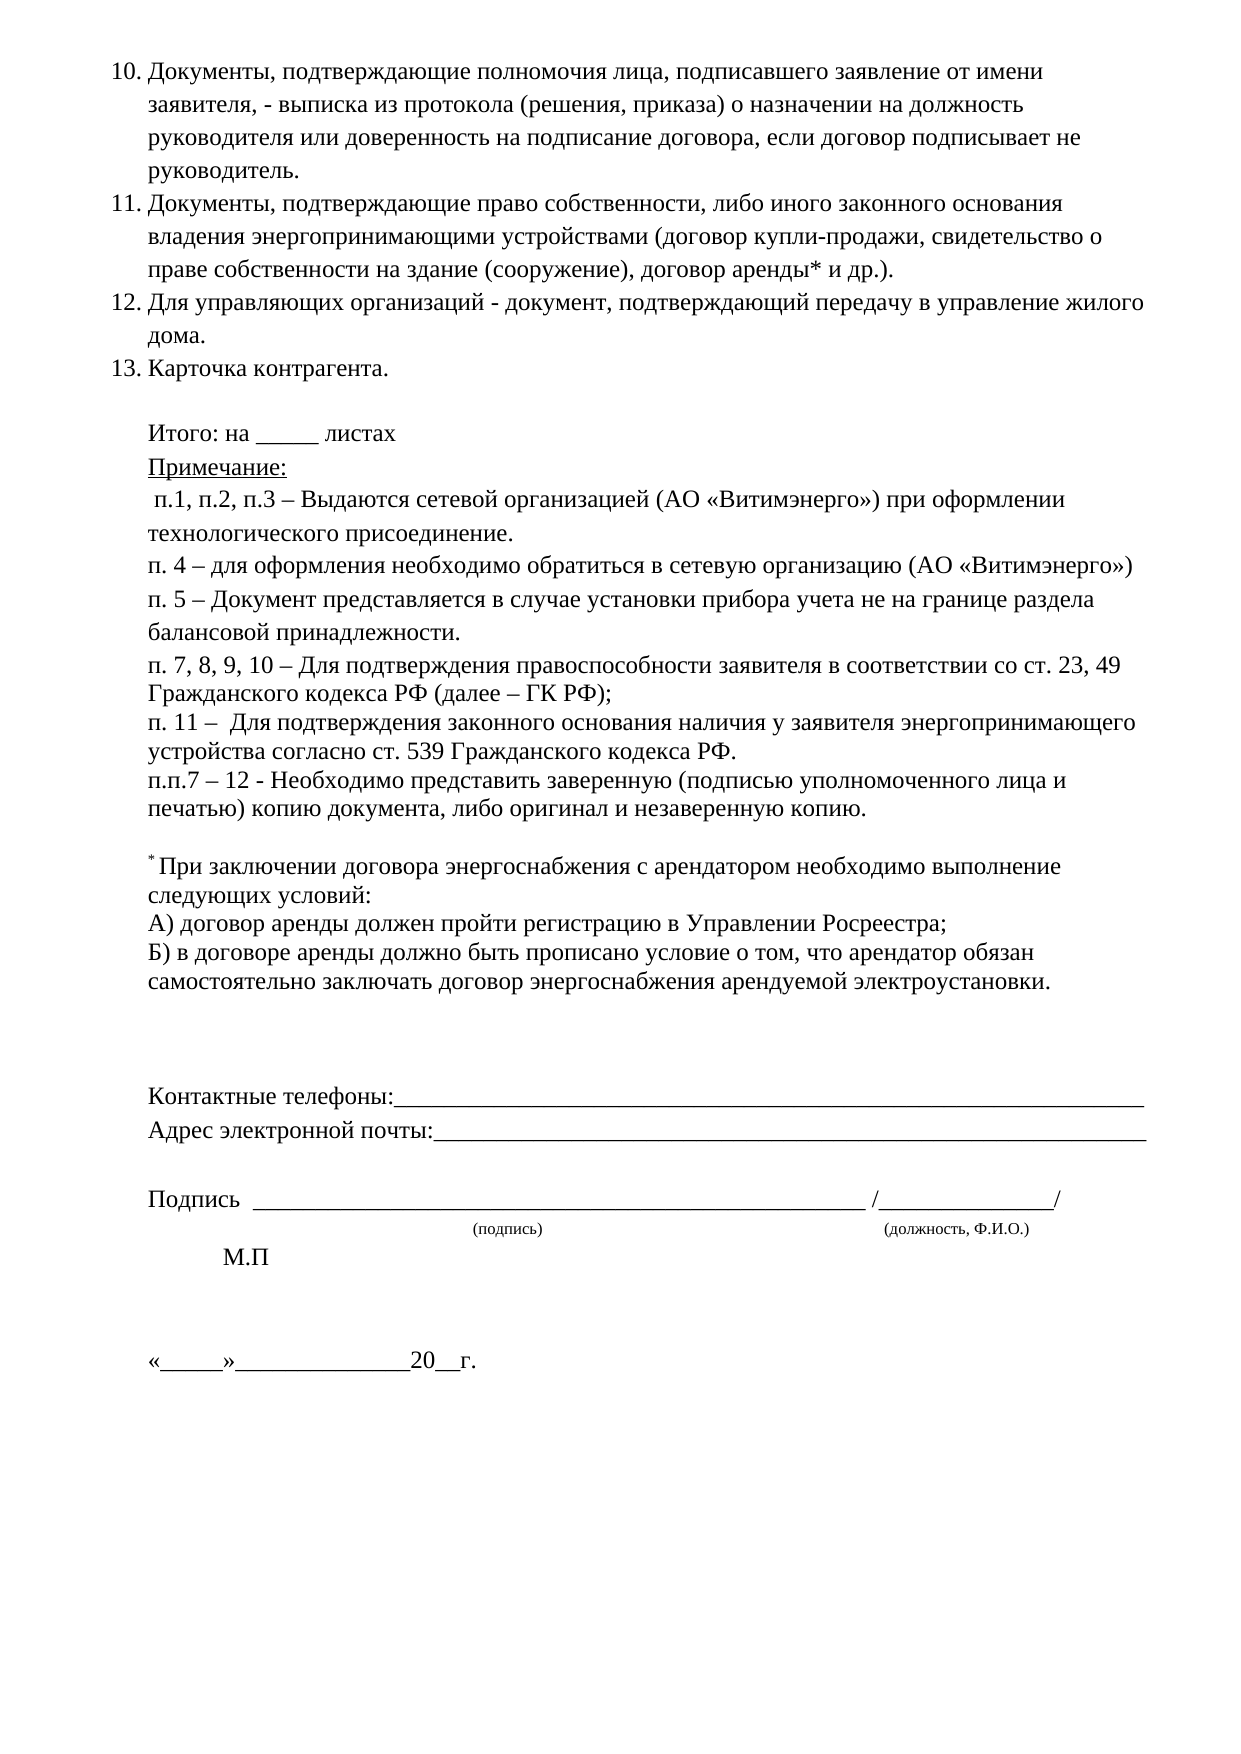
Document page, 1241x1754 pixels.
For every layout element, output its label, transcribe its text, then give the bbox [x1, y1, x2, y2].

text Контактные телефоны:____________________________________________________________ [148, 1081, 1152, 1110]
list Документы, подтверждающие право собственности, либо иного законного основания владения энергопринимающими устройствами (договор купли-продажи, свидетельство о праве собственности на здание (сооружение), договор аренды* и др.). [111, 188, 1152, 283]
list п. 4 – для оформления необходимо обратиться в сетевую организацию (АО «Витимэнерго») [148, 551, 1152, 579]
list п. 5 – Документ представляется в случае установки прибора учета не на границе раздела балансовой принадлежности. [148, 584, 1152, 645]
text Подпись _________________________________________________ /______________/ [148, 1184, 1152, 1213]
list Примечание: [148, 452, 1152, 480]
list Для управляющих организаций - документ, подтверждающий передачу в управление жилого дома. [111, 287, 1152, 349]
text п. 11 – Для подтверждения законного основания наличия у заявителя энергопринимающего устройства согласно ст. 539 Гражданского кодекса РФ. [148, 707, 1152, 765]
text Адрес электронной почты:_________________________________________________________ [148, 1115, 1152, 1144]
list Документы, подтверждающие полномочия лица, подписавшего заявление от имени заявителя, - выписка из протокола (решения, приказа) о назначении на должность руководителя или доверенность на подписание договора, если договор подписывает не руководитель. [111, 56, 1152, 184]
list п.1, п.2, п.3 – Выдаются сетевой организацией (АО «Витимэнерго») при оформлении технологического присоединение. [148, 484, 1152, 546]
list Итого: на _____ листах [148, 418, 1152, 447]
list Б) в договоре аренды должно быть прописано условие о том, что арендатор обязан самостоятельно заключать договор энергоснабжения арендуемой электроустановки. [148, 937, 1152, 995]
list * При заключении договора энергоснабжения с арендатором необходимо выполнение следующих условий: [148, 851, 1152, 908]
list А) договор аренды должен пройти регистрацию в Управлении Росреестра; [148, 908, 1152, 937]
text п. 7, 8, 9, 10 – Для подтверждения правоспособности заявителя в соответствии со ст. 23, 49 Гражданского кодекса РФ (далее – ГК РФ); [148, 650, 1152, 707]
text (подпись) (должность, Ф.И.О.) [148, 1219, 1152, 1238]
list Карточка контрагента. [111, 353, 1152, 382]
text «_____»______________20__г. [148, 1345, 1152, 1374]
text п.п.7 – 12 - Необходимо представить заверенную (подписью уполномоченного лица и печатью) копию документа, либо оригинал и незаверенную копию. [148, 765, 1152, 822]
text М.П [148, 1242, 1152, 1271]
